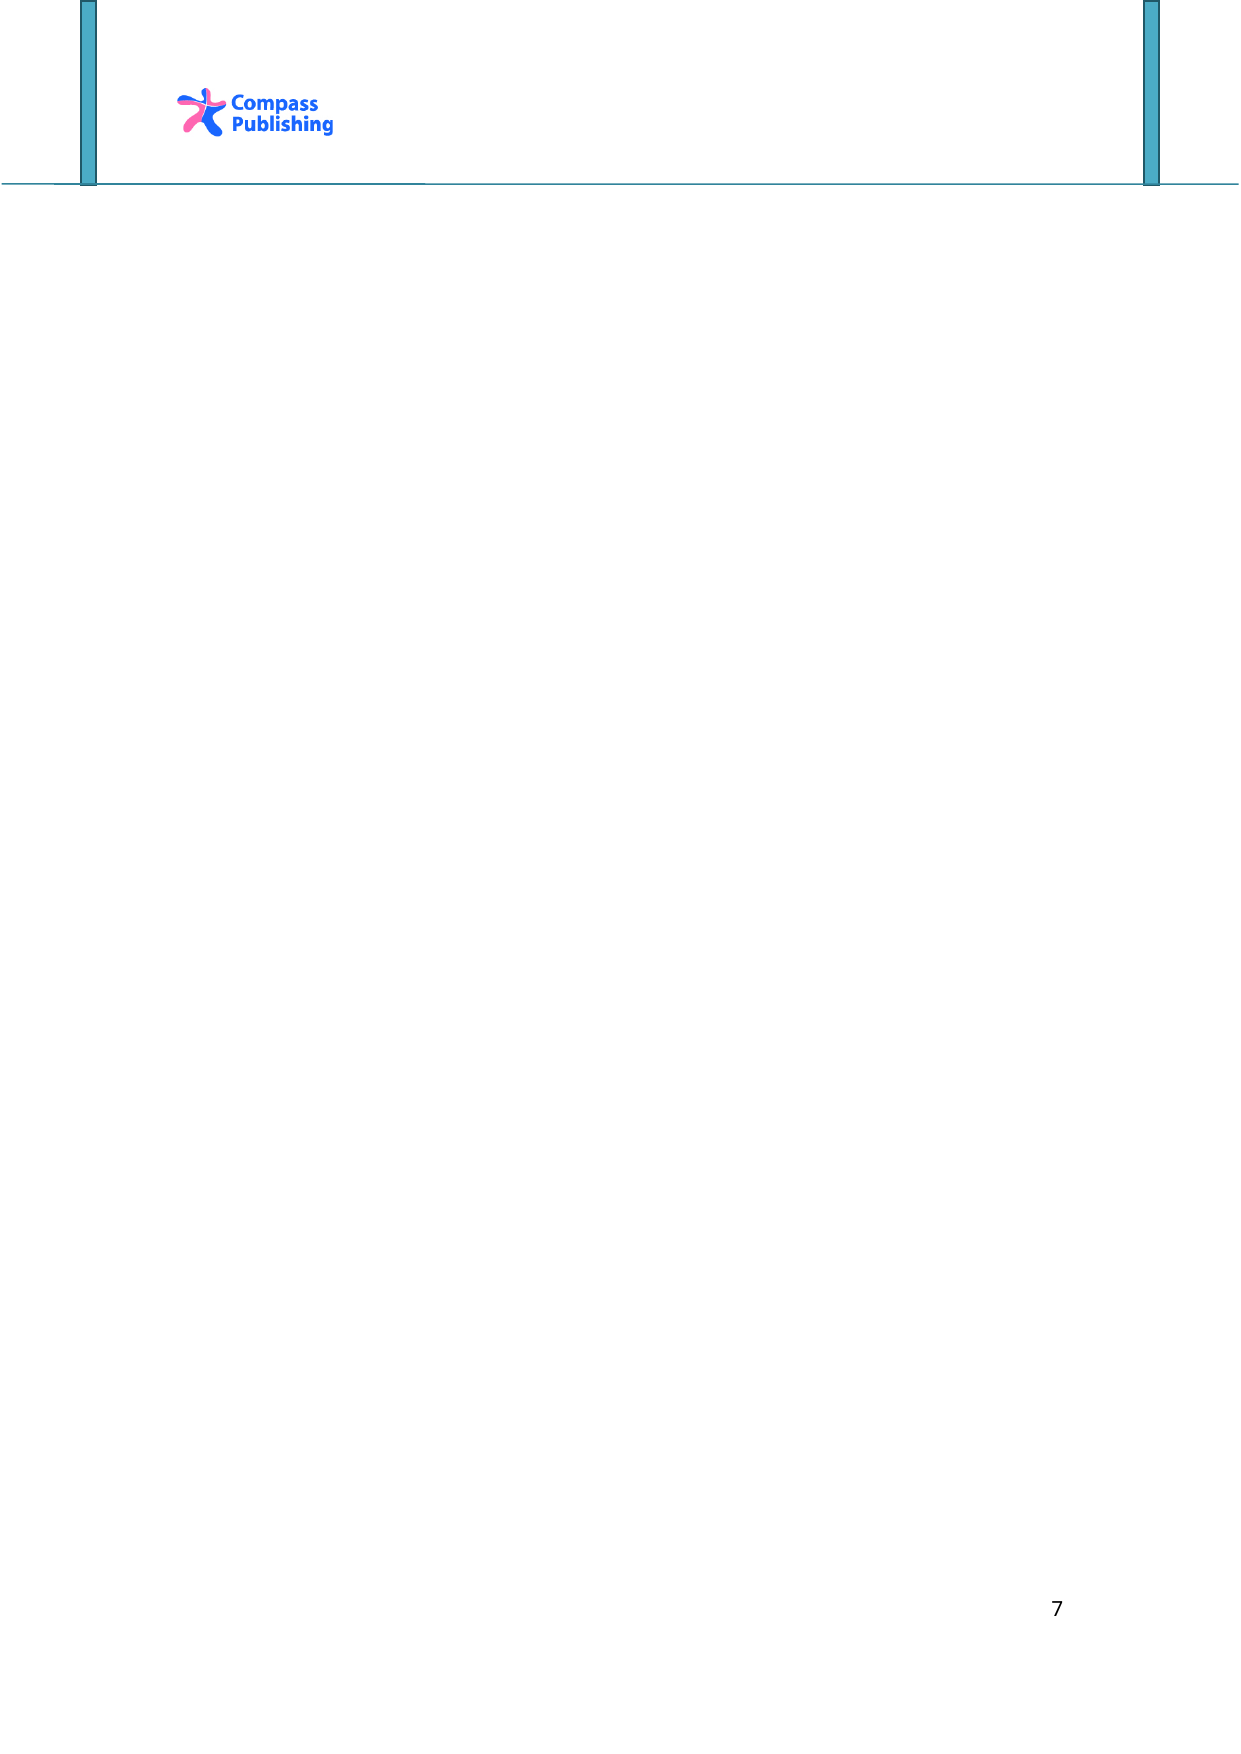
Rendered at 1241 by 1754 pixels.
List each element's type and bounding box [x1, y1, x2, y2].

picture [177, 88, 333, 137]
